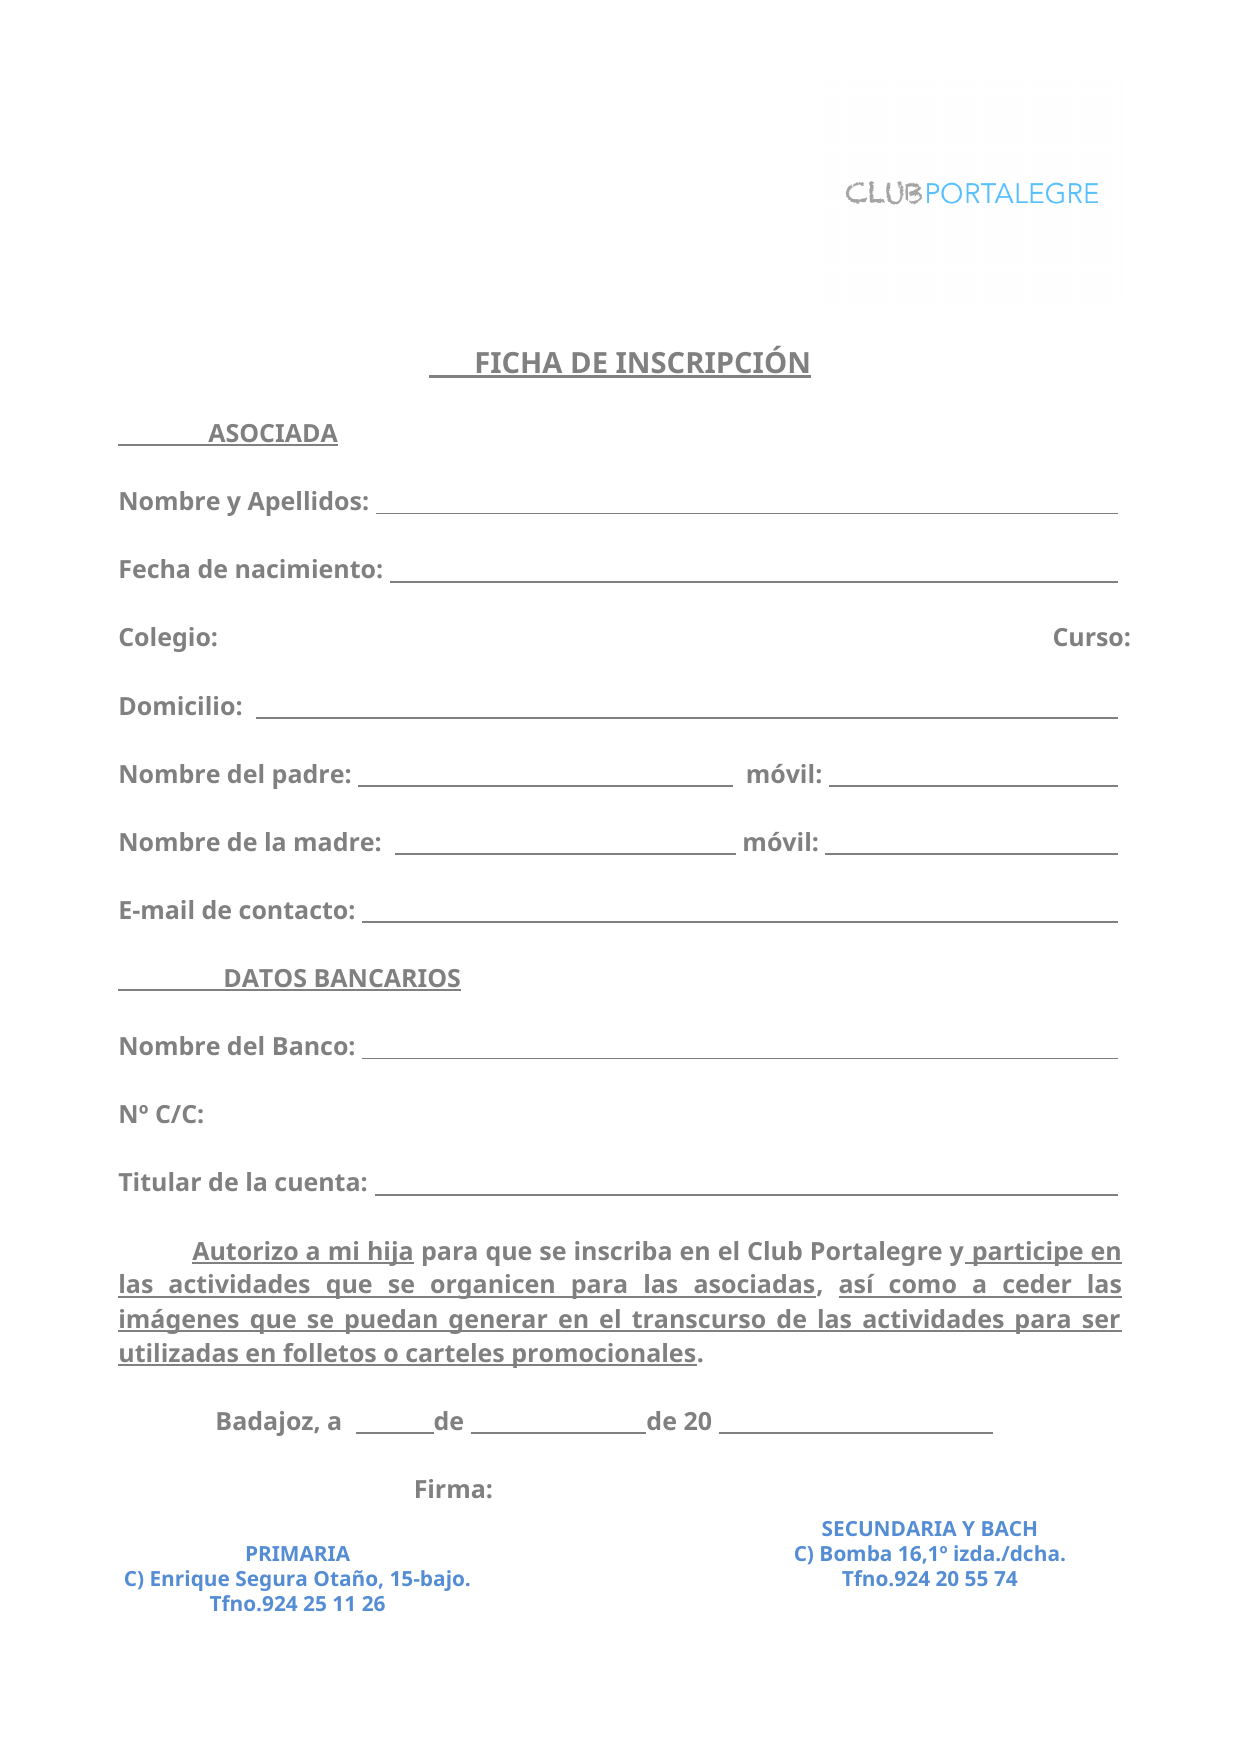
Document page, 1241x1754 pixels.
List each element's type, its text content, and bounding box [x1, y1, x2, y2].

text Fecha de nacimiento: [118, 552, 1156, 586]
text Autorizo a mi hija para que se inscriba en el Club Portalegre y participe en las actividades que se organicen para las asociadas, así como a ceder las imágenes que se puedan generar en el transcurso de las actividades para ser utilizadas en folletos o carteles promocionales. [118, 1233, 1122, 1330]
text Firma: [340, 1472, 1122, 1506]
text Domicilio: [118, 688, 1156, 722]
text Nombre y Apellidos: [118, 484, 1156, 518]
text Nº C/C: [118, 1097, 1122, 1131]
text Colegio: Curso: [118, 620, 1122, 654]
list FICHA DE INSCRIPCIÓN [118, 342, 1122, 382]
list ASOCIADA [118, 416, 1122, 450]
picture [817, 75, 1123, 303]
text Autorizo a mi hija para que se inscriba en el Club Portalegre y participe en las actividades que se organicen para las asociadas, así como a ceder las imágenes que se puedan generar en el transcurso de las actividades para ser utilizadas en folletos o carteles promocionales. [118, 1332, 1122, 1369]
text Nombre del padre: móvil: [118, 756, 1122, 790]
text Nombre del Banco: [118, 1029, 1156, 1063]
text Titular de la cuenta: [118, 1165, 1156, 1199]
list DATOS BANCARIOS [118, 961, 1122, 995]
text E-mail de contacto: [118, 892, 1156, 927]
text Badajoz, a de _______ de 20 [118, 1403, 1156, 1437]
text Nombre de la madre: móvil: [118, 824, 1122, 858]
